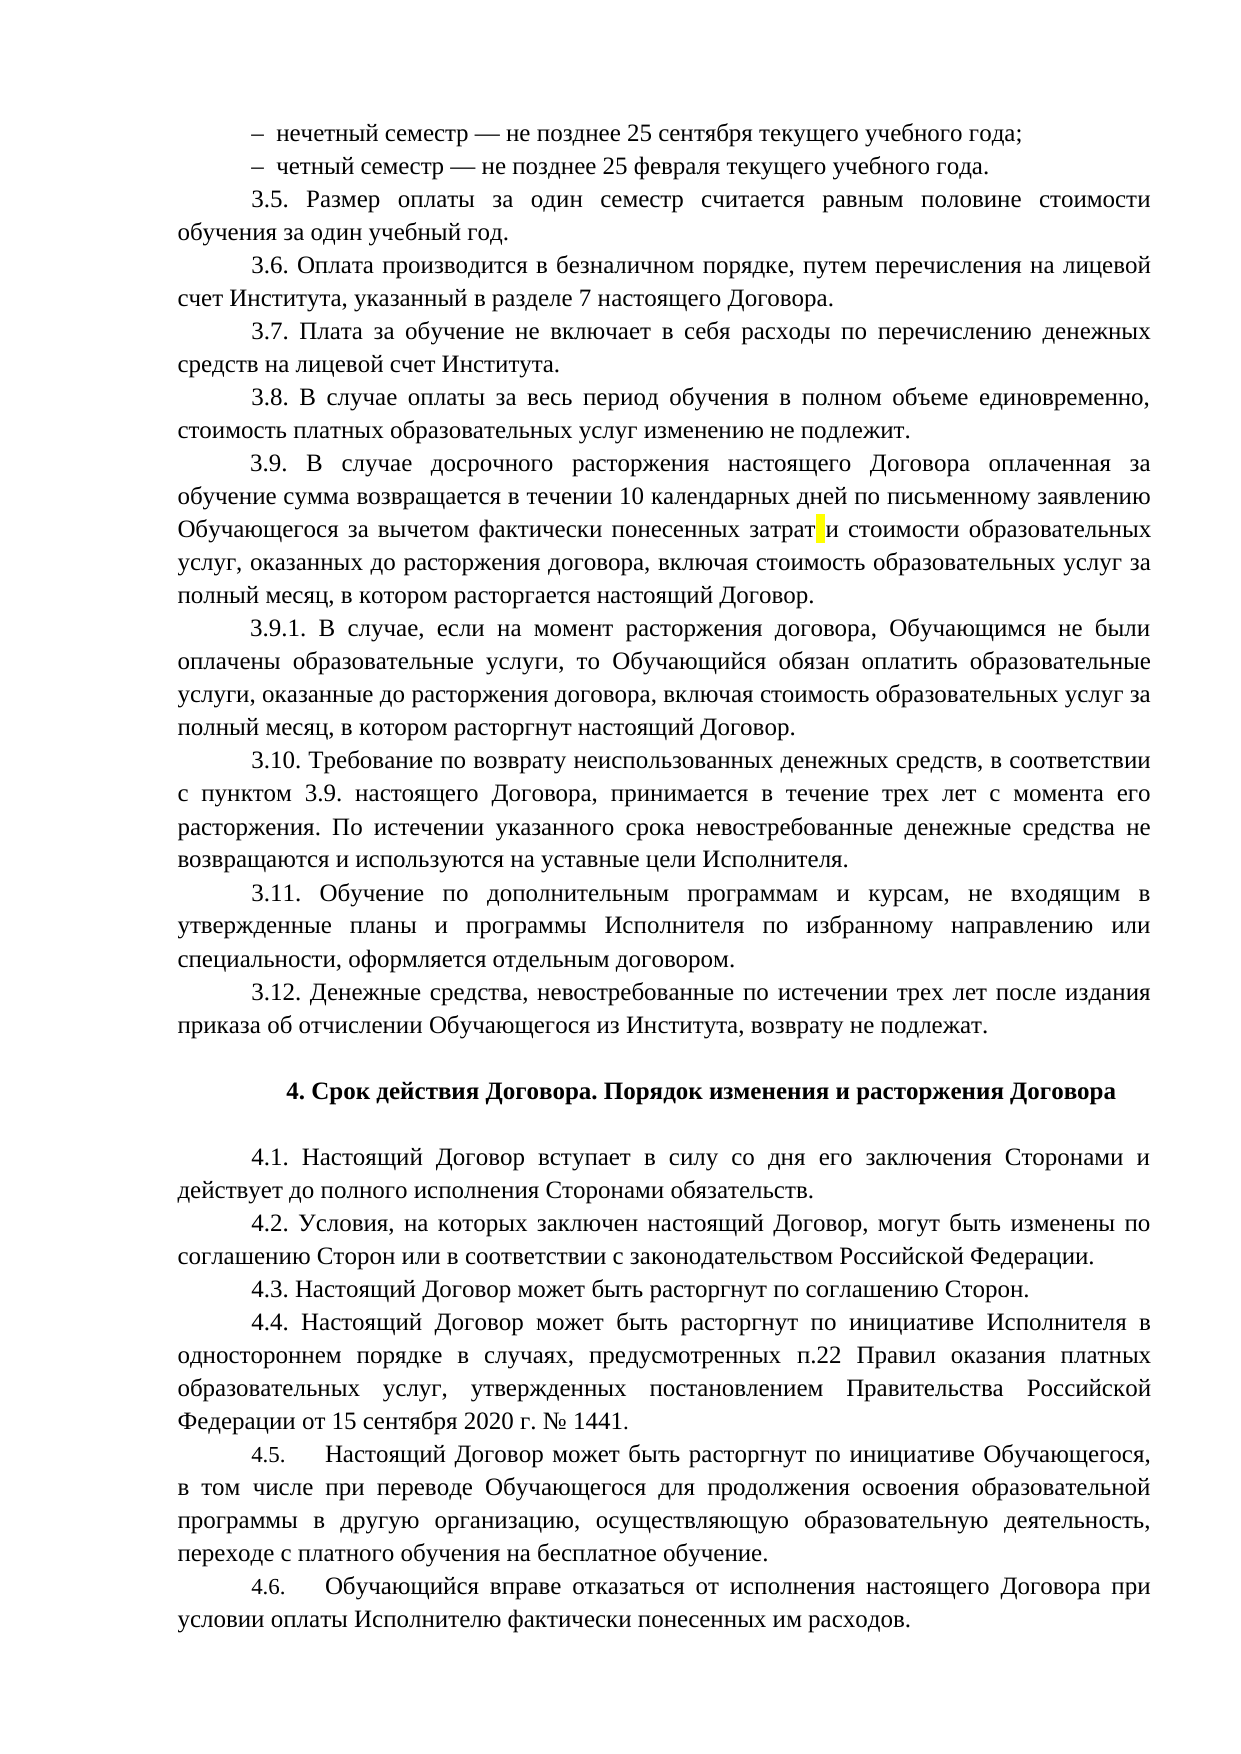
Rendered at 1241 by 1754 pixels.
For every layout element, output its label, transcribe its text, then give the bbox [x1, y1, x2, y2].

text 3.5. Размер оплаты за один семестр считается равным половине стоимости обучения за один учебный год. [177, 184, 1152, 246]
text 3.9.1. В случае, если на момент расторжения договора, Обучающимся не были оплачены образовательные услуги, то Обучающийся обязан оплатить образовательные услуги, оказанные до расторжения договора, включая стоимость образовательных услуг за полный месяц, в котором расторгнут настоящий Договор. [177, 613, 1152, 741]
text 3.7. Плата за обучение не включает в себя расходы по перечислению денежных средств на лицевой счет Института. [177, 316, 1152, 378]
text 3.8. В случае оплаты за весь период обучения в полном объеме единовременно, стоимость платных образовательных услуг изменению не подлежит. [177, 382, 1152, 444]
text 4.1. Настоящий Договор вступает в силу со дня его заключения Сторонами и действует до полного исполнения Сторонами обязательств. [177, 1142, 1152, 1203]
text 4.2. Условия, на которых заключен настоящий Договор, могут быть изменены по соглашению Сторон или в соответствии с законодательством Российской Федерации. [177, 1208, 1152, 1269]
text 3.9. В случае досрочного расторжения настоящего Договора оплаченная за обучение сумма возвращается в течении 10 календарных дней по письменному заявлению Обучающегося за вычетом фактически понесенных затрат и стоимости образовательных услуг, оказанных до расторжения договора, включая стоимость образовательных услуг за полный месяц, в котором расторгается настоящий Договор. [177, 448, 1152, 609]
text 3.12. Денежные средства, невостребованные по истечении трех лет после издания приказа об отчислении Обучающегося из Института, возврату не подлежат. [177, 977, 1152, 1038]
text – нечетный семестр — не позднее 25 сентября текущего учебного года; [177, 118, 1152, 147]
text 3.11. Обучение по дополнительным программам и курсам, не входящим в утвержденные планы и программы Исполнителя по избранному направлению или специальности, оформляется отдельным договором. [177, 878, 1152, 972]
text 3.10. Требование по возврату неиспользованных денежных средств, в соответствии с пунктом 3.9. настоящего Договора, принимается в течение трех лет с момента его расторжения. По истечении указанного срока невостребованные денежные средства не возвращаются и используются на уставные цели Исполнителя. [177, 746, 1152, 873]
text 3.6. Оплата производится в безналичном порядке, путем перечисления на лицевой счет Института, указанный в разделе 7 настоящего Договора. [177, 250, 1152, 312]
list Настоящий Договор может быть расторгнут по инициативе Обучающегося, в том числе при переводе Обучающегося для продолжения освоения образовательной программы в другую организацию, осуществляющую образовательную деятельность, переходе с платного обучения на бесплатное обучение. [177, 1439, 1152, 1567]
text 4.3. Настоящий Договор может быть расторгнут по соглашению Сторон. [177, 1274, 1152, 1303]
text 4.4. Настоящий Договор может быть расторгнут по инициативе Исполнителя в одностороннем порядке в случаях, предусмотренных п.22 Правил оказания платных образовательных услуг, утвержденных постановлением Правительства Российской Федерации от 15 сентября 2020 г. № 1441. [177, 1307, 1152, 1435]
subtitle 4. Срок действия Договора. Порядок изменения и расторжения Договора [177, 1076, 1152, 1104]
text – четный семестр — не позднее 25 февраля текущего учебного года. [177, 151, 1152, 180]
list Обучающийся вправе отказаться от исполнения настоящего Договора при условии оплаты Исполнителю фактически понесенных им расходов. [177, 1571, 1152, 1633]
